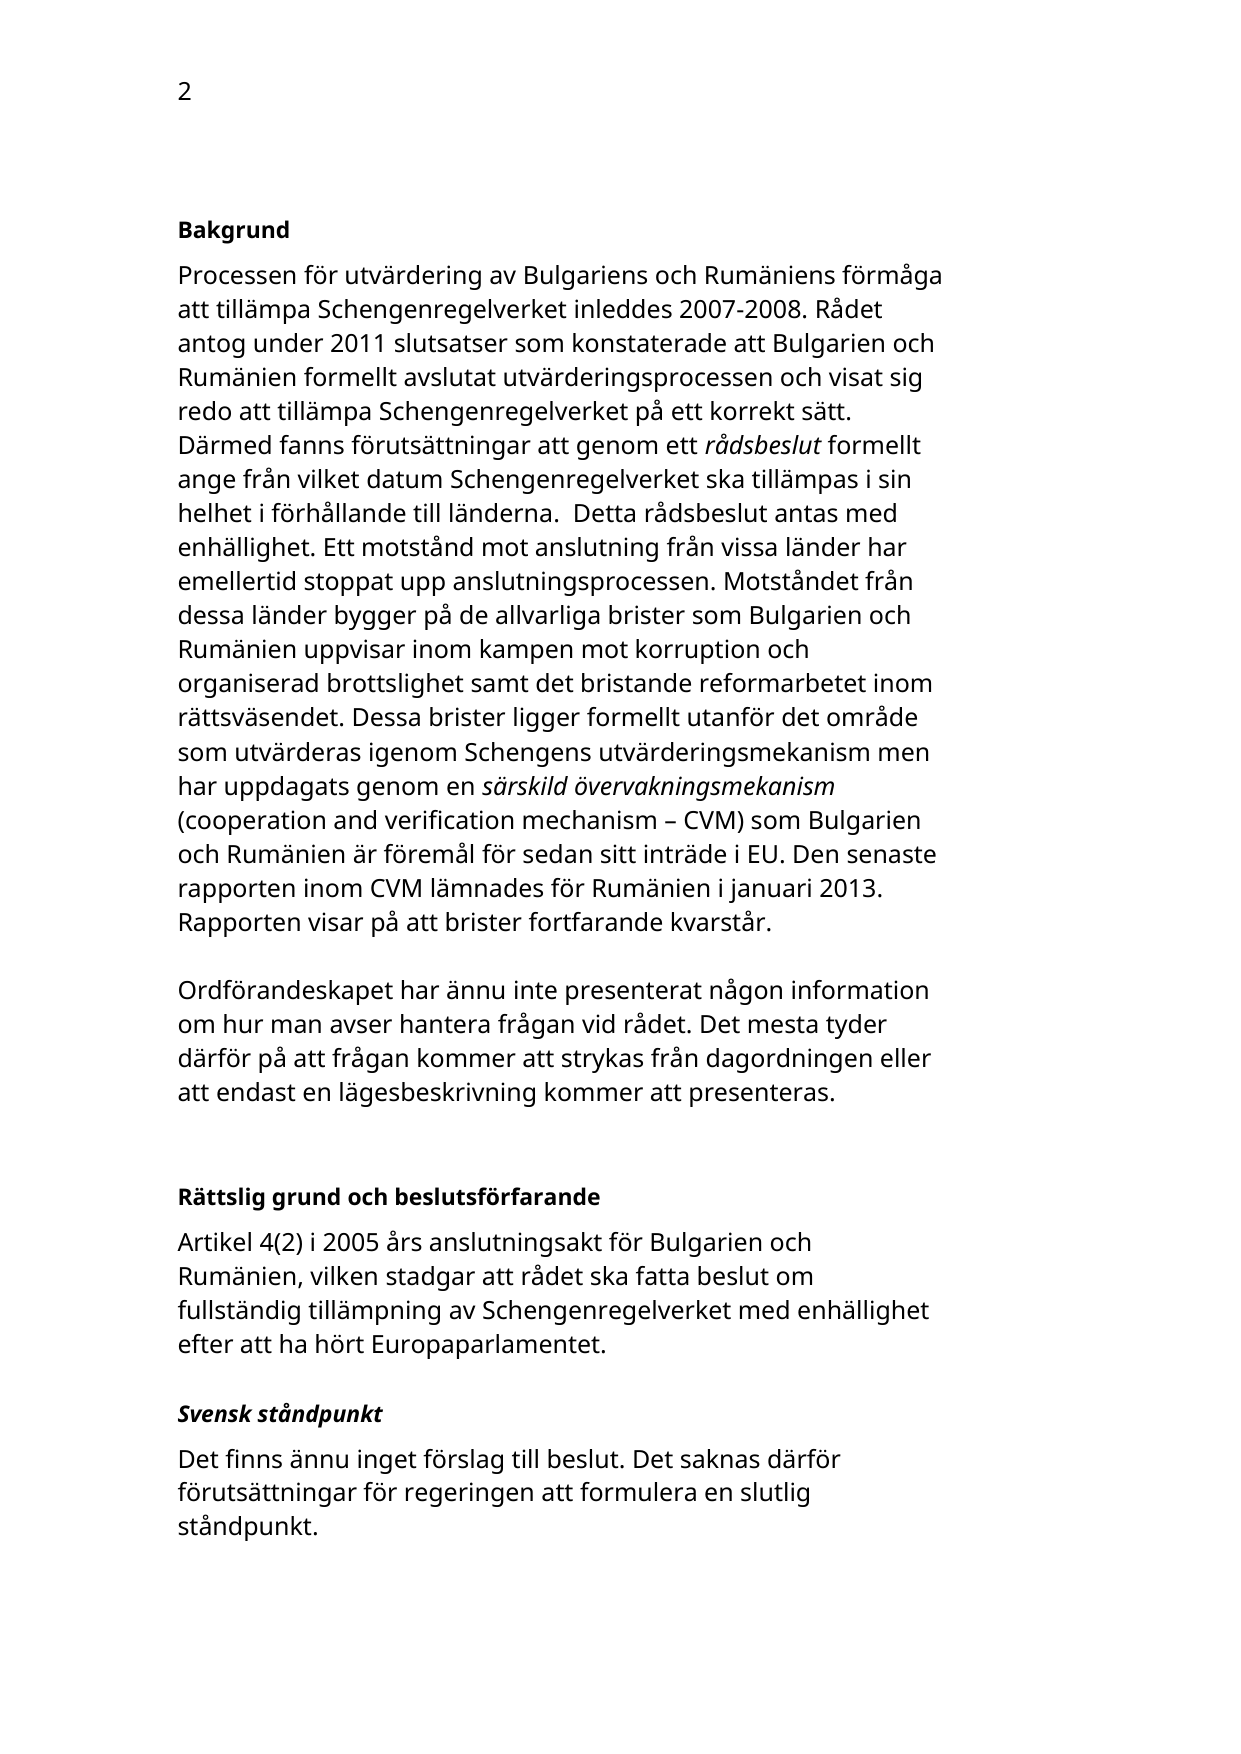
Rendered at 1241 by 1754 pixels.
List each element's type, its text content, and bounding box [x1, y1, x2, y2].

text Artikel 4(2) i 2005 års anslutningsakt för Bulgarien och Rumänien, vilken stadgar att rådet ska fatta beslut om fullständig tillämpning av Schengenregelverket med enhällighet efter att ha hört Europaparlamentet. [177, 1224, 945, 1360]
text Bakgrund [177, 213, 945, 245]
text Svensk ståndpunkt [177, 1398, 945, 1429]
text Processen för utvärdering av Bulgariens och Rumäniens förmåga att tillämpa Schengenregelverket inleddes 2007-2008. Rådet antog under 2011 slutsatser som konstaterade att Bulgarien och Rumänien formellt avslutat utvärderingsprocessen och visat sig redo att tillämpa Schengenregelverket på ett korrekt sätt. Därmed fanns förutsättningar att genom ett rådsbeslut formellt ange från vilket datum Schengenregelverket ska tillämpas i sin helhet i förhållande till länderna. Detta rådsbeslut antas med enhällighet. Ett motstånd mot anslutning från vissa länder har emellertid stoppat upp anslutningsprocessen. Motståndet från dessa länder bygger på de allvarliga brister som Bulgarien och Rumänien uppvisar inom kampen mot korruption och organiserad brottslighet samt det bristande reformarbetet inom rättsväsendet. Dessa brister ligger formellt utanför det område som utvärderas igenom Schengens utvärderingsmekanism men har uppdagats genom en särskild övervakningsmekanism (cooperation and verification mechanism – CVM) som Bulgarien och Rumänien är föremål för sedan sitt inträde i EU. Den senaste rapporten inom CVM lämnades för Rumänien i januari 2013. Rapporten visar på att brister fortfarande kvarstår. [177, 257, 945, 938]
text Det finns ännu inget förslag till beslut. Det saknas därför förutsättningar för regeringen att formulera en slutlig ståndpunkt. [177, 1442, 945, 1542]
text Rättslig grund och beslutsförfarande [177, 1180, 945, 1212]
text Ordförandeskapet har ännu inte presenterat någon information om hur man avser hantera frågan vid rådet. Det mesta tyder därför på att frågan kommer att strykas från dagordningen eller att endast en lägesbeskrivning kommer att presenteras. [177, 973, 945, 1109]
